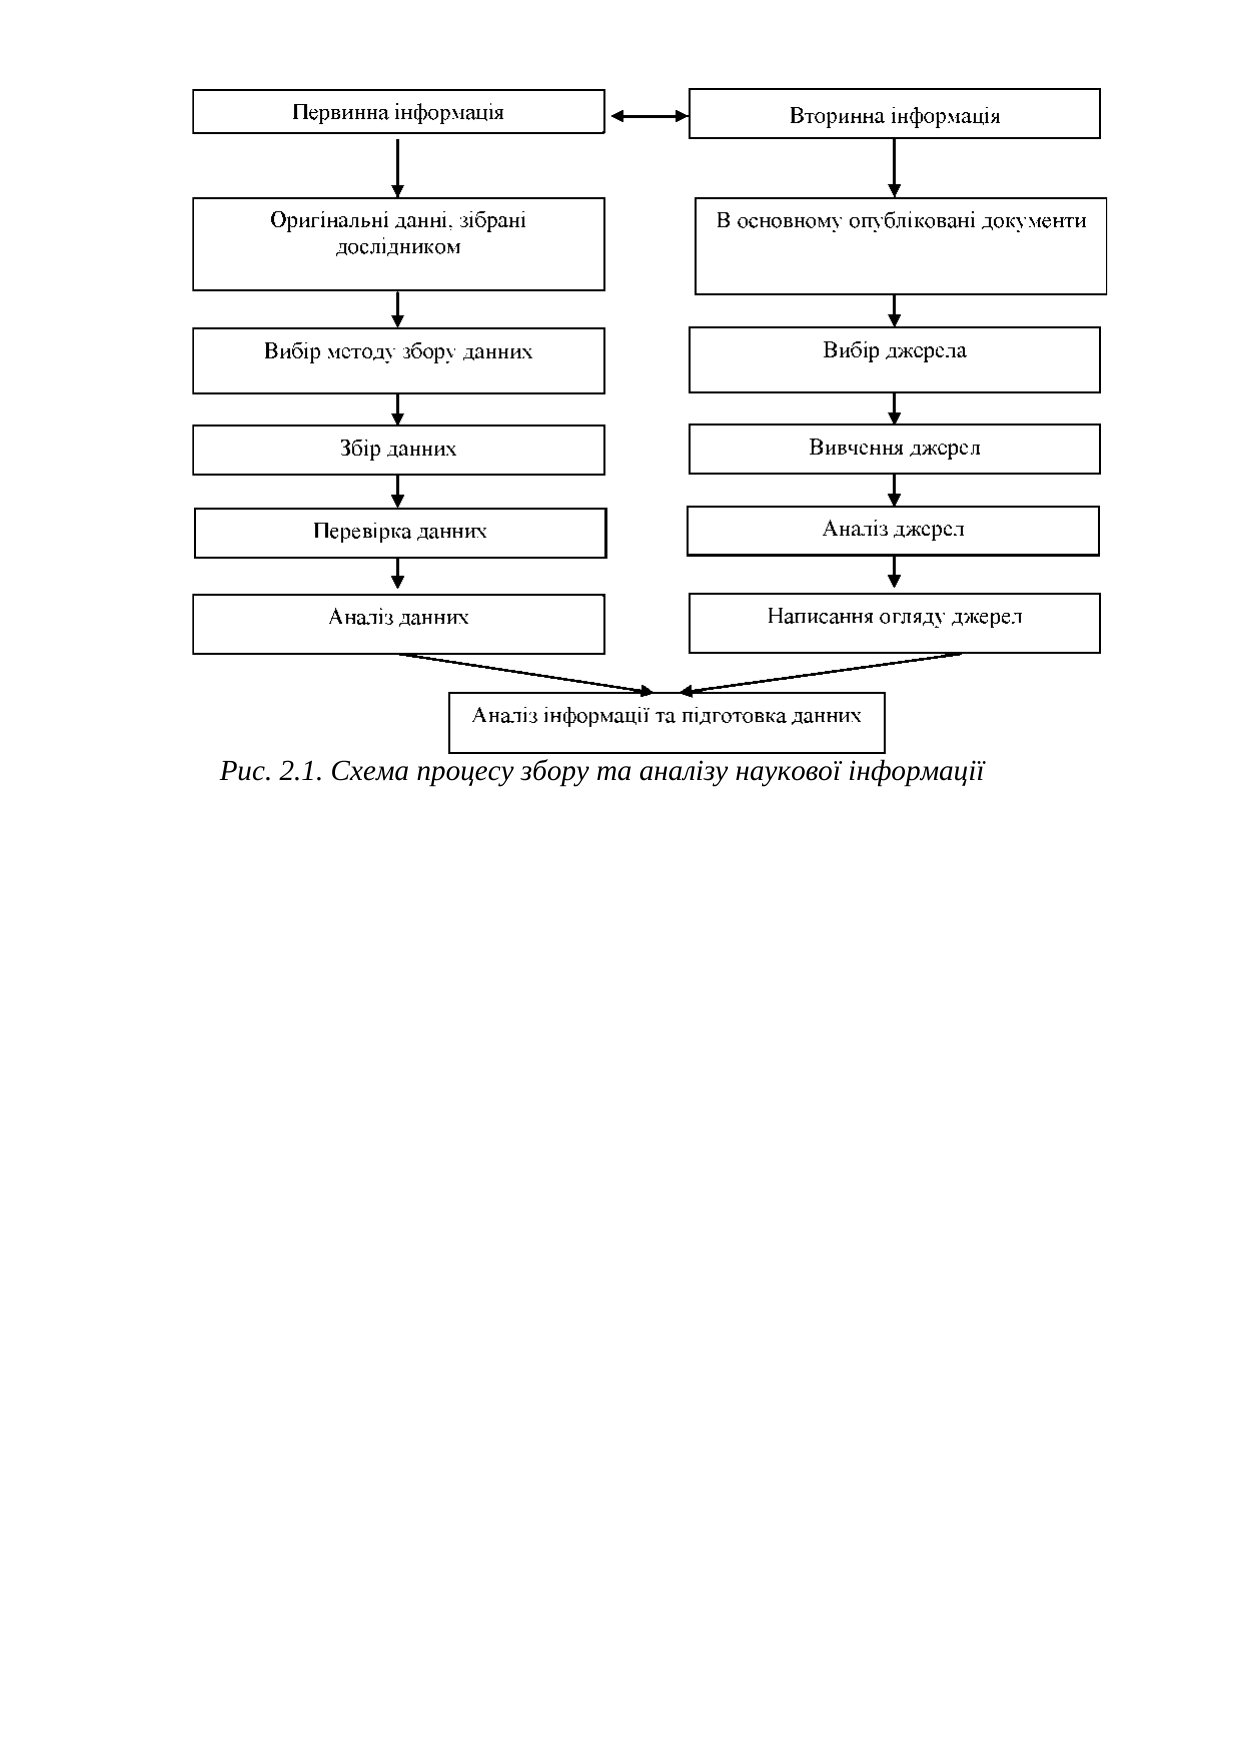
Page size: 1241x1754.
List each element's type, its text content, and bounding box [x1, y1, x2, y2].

text Рис. 2.1. Схема процесу збору та аналізу наукової інформації [219, 753, 1152, 787]
picture [192, 88, 1108, 754]
